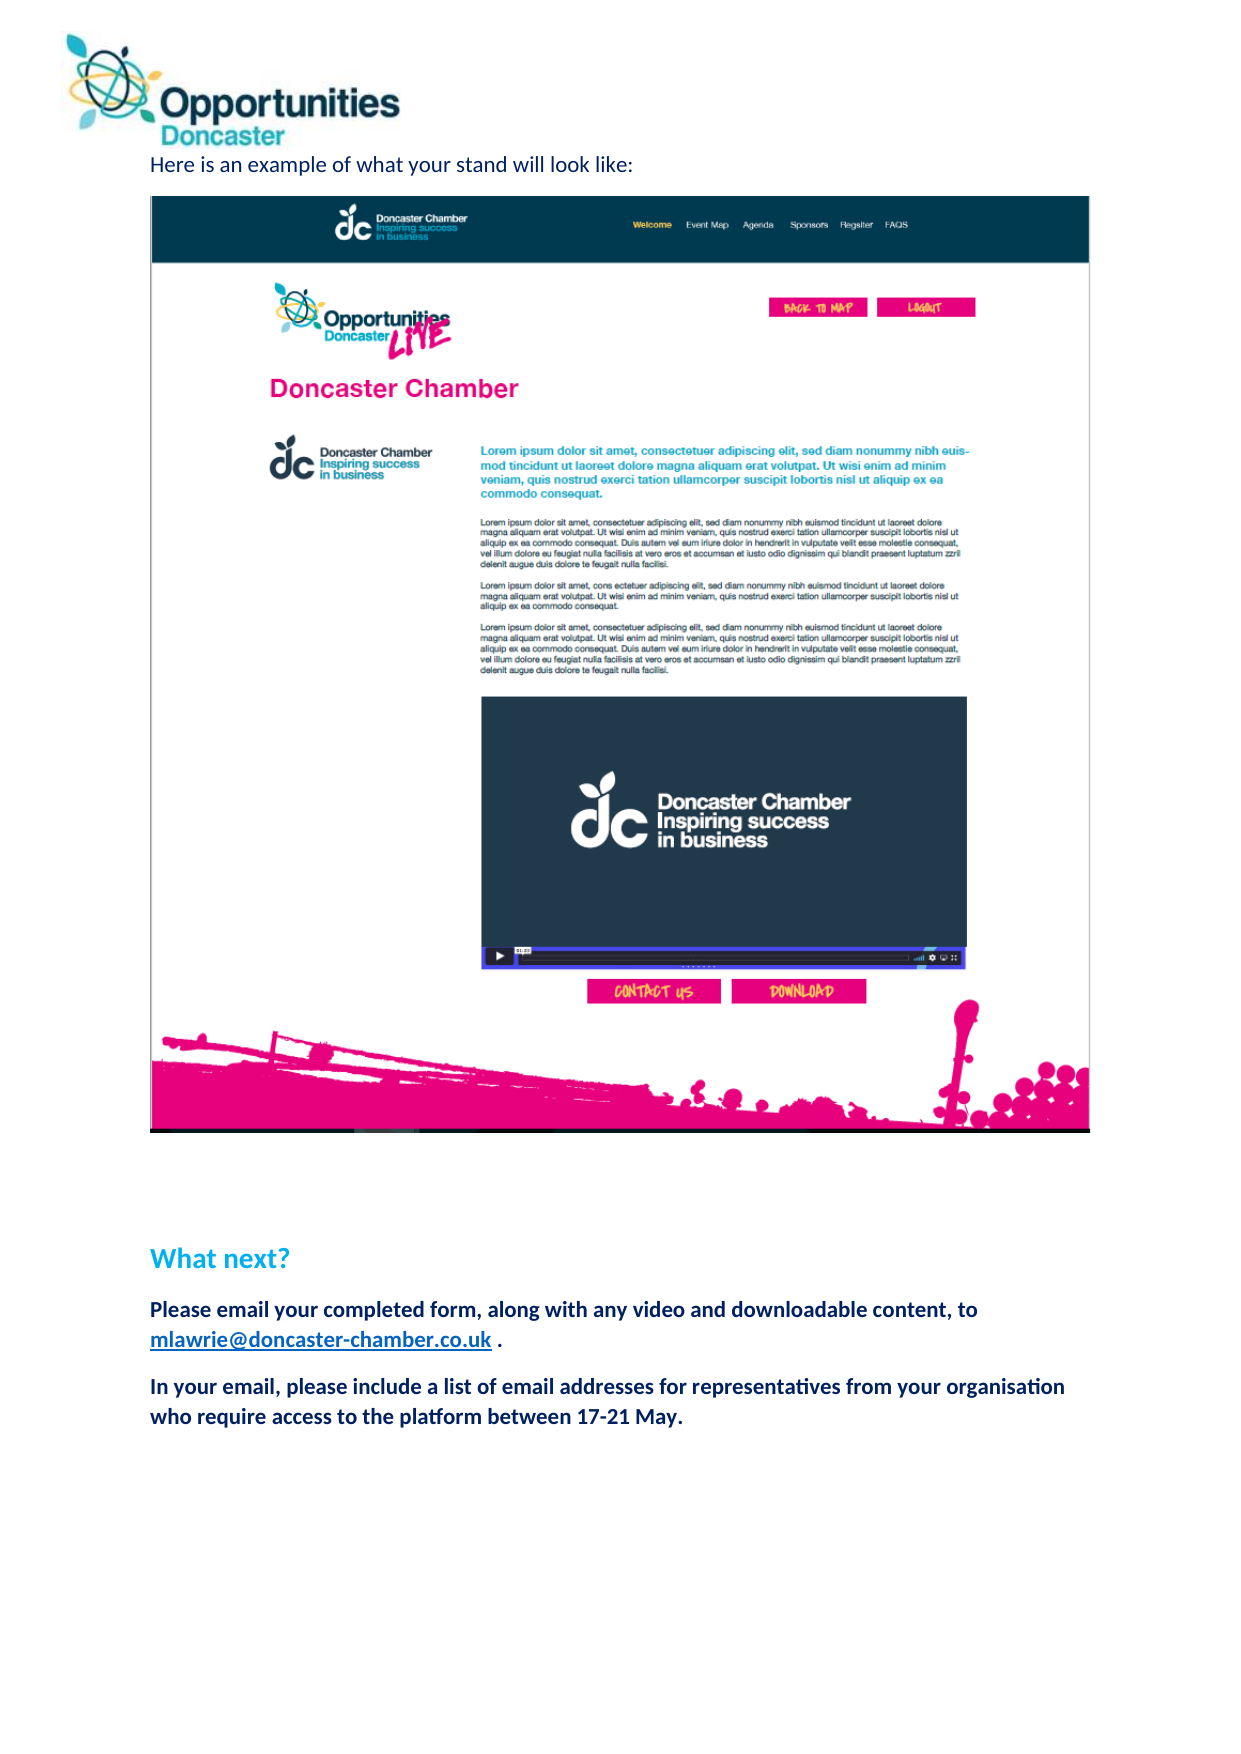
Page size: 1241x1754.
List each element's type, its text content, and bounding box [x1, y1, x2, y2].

picture [377, 215, 396, 222]
text What next? [150, 1240, 1090, 1275]
text In your email, please include a list of email addresses for representatives from your organisation who require access to the platform between 17-21 May. [150, 1372, 1090, 1430]
picture [744, 222, 764, 230]
picture [634, 222, 671, 228]
picture [335, 204, 371, 240]
text Here is an example of what your stand will look like: [150, 150, 1090, 178]
picture [801, 223, 817, 228]
picture [61, 31, 402, 149]
picture [818, 223, 827, 228]
picture [712, 222, 727, 229]
picture [765, 223, 773, 228]
picture [886, 222, 907, 228]
picture [150, 196, 1091, 1133]
picture [791, 222, 800, 228]
picture [428, 215, 467, 222]
picture [841, 222, 872, 230]
text Please email your completed form, along with any video and downloadable content, to mlawrie@doncaster-chamber.co.uk . [150, 1295, 1090, 1353]
picture [399, 216, 422, 222]
picture [693, 223, 707, 227]
